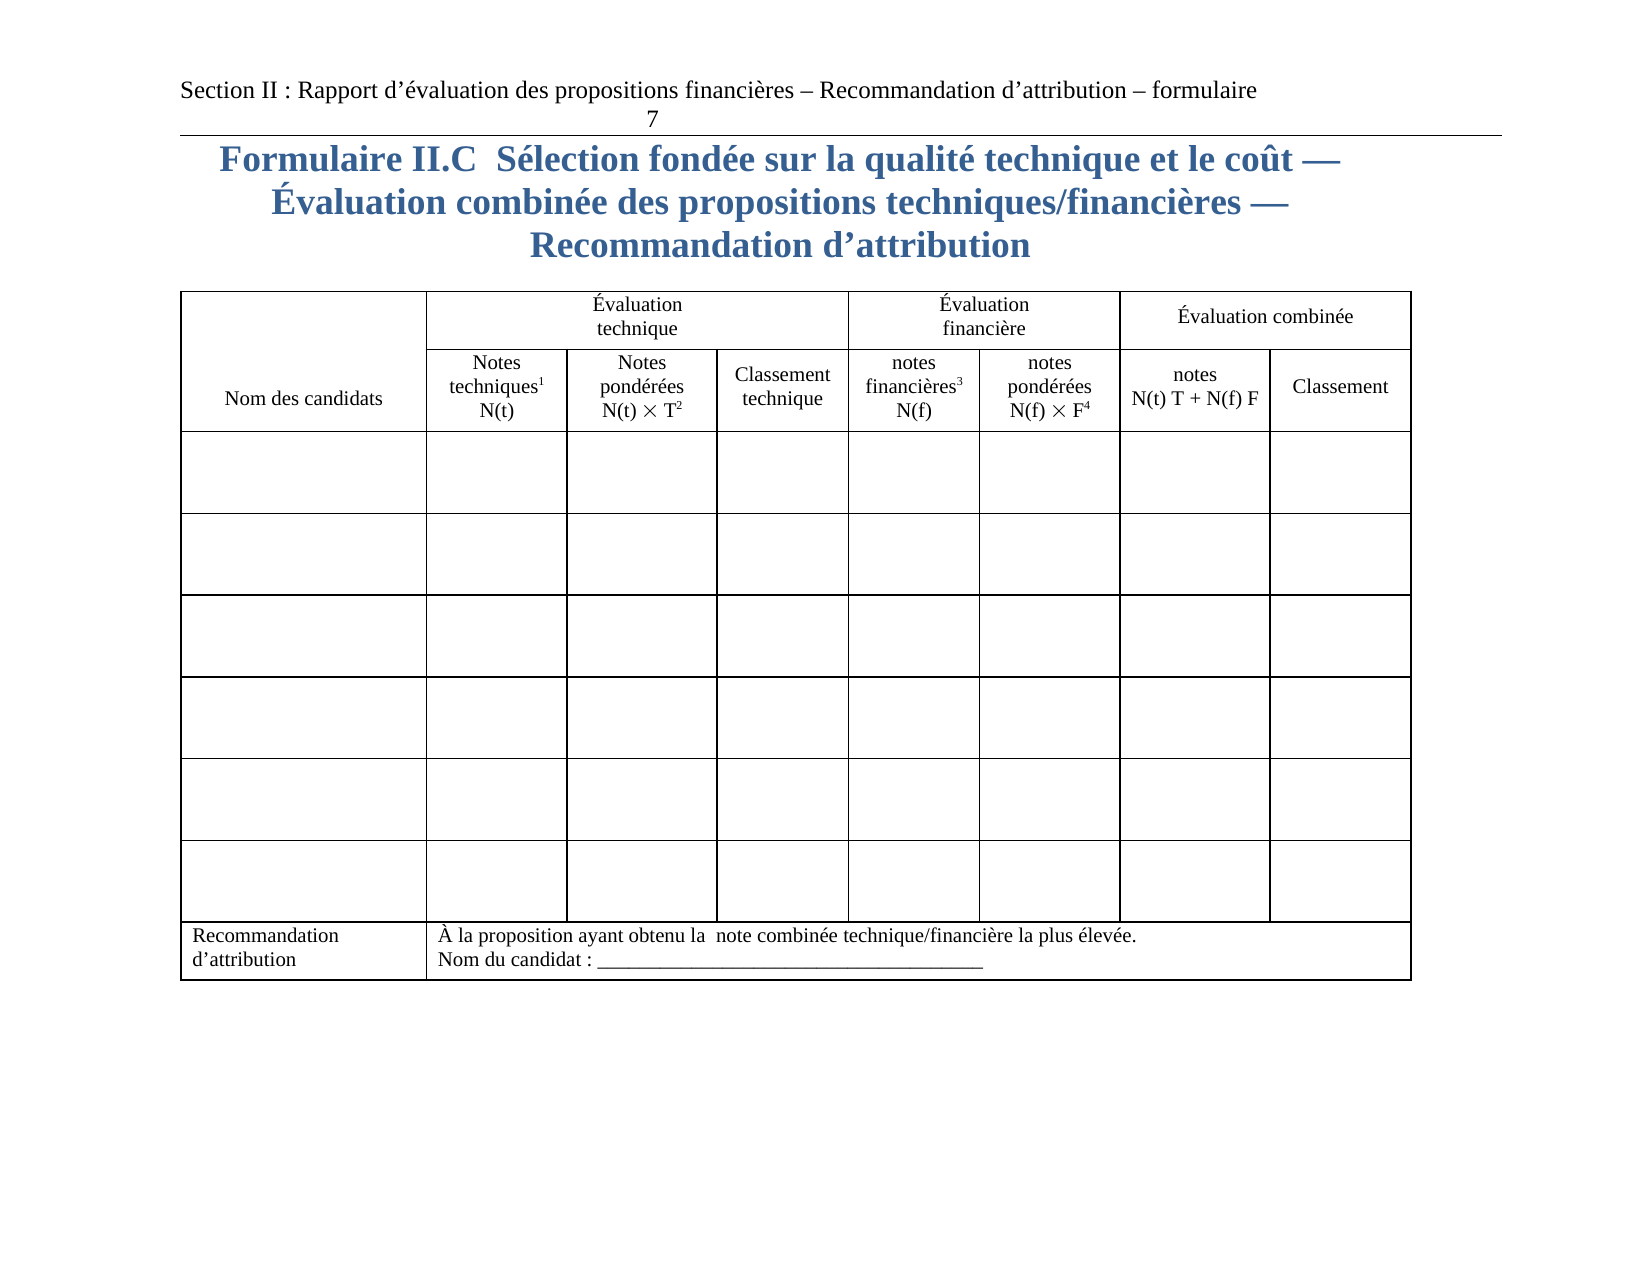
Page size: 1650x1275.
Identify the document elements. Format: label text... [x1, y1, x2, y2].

table_cell [1121, 432, 1269, 512]
table_cell [568, 514, 716, 594]
table_cell [849, 759, 979, 839]
table_cell [1121, 514, 1269, 594]
table_cell [849, 678, 979, 758]
table_cell Notes techniques1 N(t) [427, 350, 566, 431]
table_cell [427, 759, 566, 839]
table_header [182, 292, 426, 348]
table_cell [980, 841, 1119, 921]
table_cell Recommandation d’attribution [182, 923, 426, 979]
table_cell notes N(t) T + N(f) F [1121, 350, 1269, 431]
table_cell notes financières3 N(f) [849, 350, 979, 431]
table_cell [1271, 596, 1410, 676]
table_cell [1121, 596, 1269, 676]
table_cell [718, 678, 848, 758]
table_cell Notes pondérées N(t) T2 [568, 350, 716, 431]
table_cell À la proposition ayant obtenu la note combinée technique/financière la plus élevée. Nom du candidat : _____________________________________ [427, 923, 1410, 979]
table_cell [849, 841, 979, 921]
table_cell [980, 432, 1119, 512]
table_cell [182, 596, 426, 676]
table_cell [1121, 678, 1269, 758]
table_cell Classement [1271, 350, 1410, 431]
table_cell [1271, 514, 1410, 594]
table_cell [1271, 678, 1410, 758]
table_cell [980, 678, 1119, 758]
table_cell [568, 596, 716, 676]
table_cell [568, 841, 716, 921]
table_cell [980, 514, 1119, 594]
table_header Évaluation combinée [1121, 292, 1410, 348]
table_cell [182, 432, 426, 512]
table_cell [427, 514, 566, 594]
table_cell [182, 841, 426, 921]
table_header Évaluation technique [427, 292, 848, 348]
table_cell [568, 432, 716, 512]
table_header Évaluation financière [849, 292, 1119, 348]
table_cell [568, 678, 716, 758]
table_cell [568, 759, 716, 839]
table_cell [718, 596, 848, 676]
table_cell [1271, 432, 1410, 512]
table_cell [718, 759, 848, 839]
table_cell [1121, 841, 1269, 921]
table_cell [1121, 759, 1269, 839]
table_cell [427, 678, 566, 758]
subtitle Formulaire II.C Sélection fondée sur la qualité technique et le coût — Évaluation combinée des propositions techniques/financières — Recommandation d’attribution [180, 136, 1380, 266]
table_cell [980, 759, 1119, 839]
table_cell [427, 841, 566, 921]
table_cell [1271, 759, 1410, 839]
table_cell [980, 596, 1119, 676]
table_cell notes pondérées N(f) F4 [980, 350, 1119, 431]
table_cell [718, 514, 848, 594]
table_cell [182, 514, 426, 594]
table_cell [718, 432, 848, 512]
table_cell Nom des candidats [182, 349, 426, 431]
table_cell [849, 432, 979, 512]
table_cell [718, 841, 848, 921]
table_cell Classement technique [718, 350, 848, 431]
table_cell [1271, 841, 1410, 921]
table_cell [427, 432, 566, 512]
table_cell [182, 678, 426, 758]
table_cell [182, 759, 426, 839]
table_cell [849, 514, 979, 594]
table_cell [427, 596, 566, 676]
table_cell [849, 596, 979, 676]
